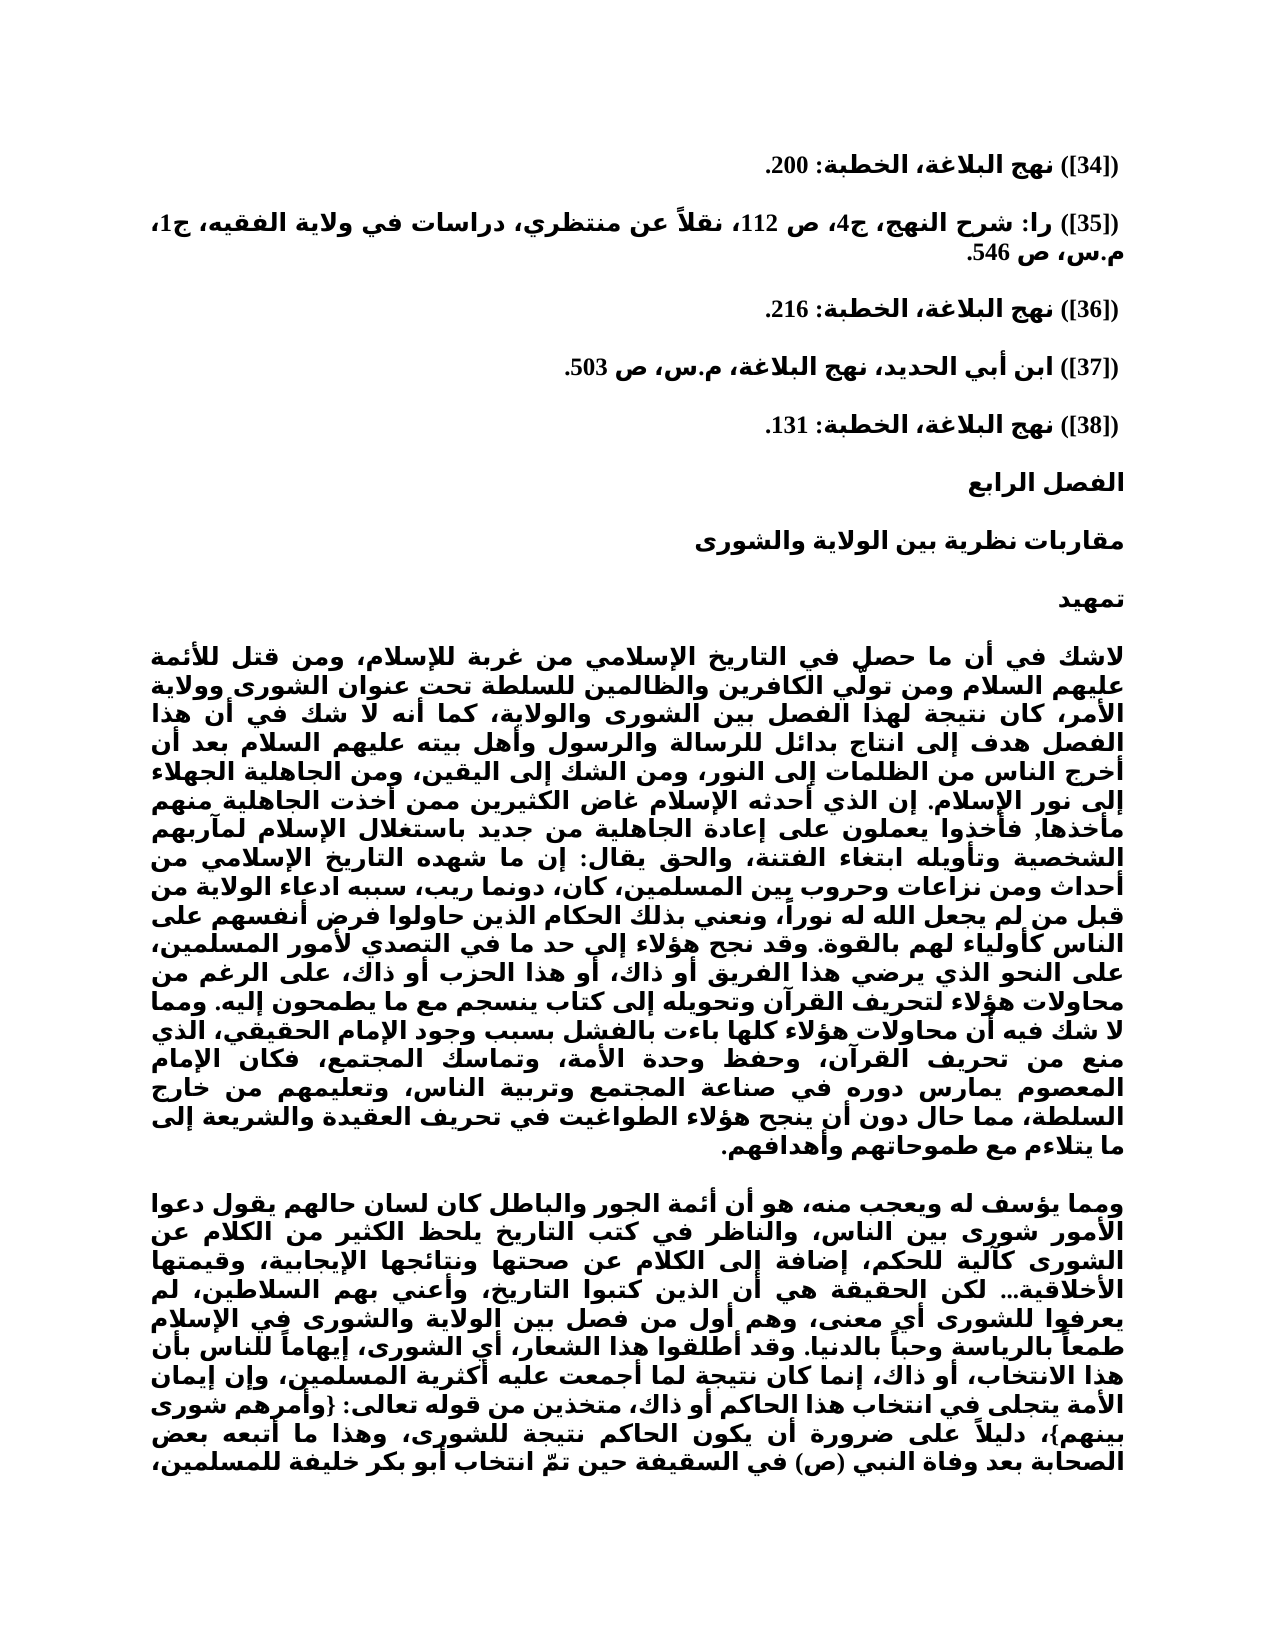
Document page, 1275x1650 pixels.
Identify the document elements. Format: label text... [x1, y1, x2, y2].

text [150, 1189, 1125, 1476]
text الفصل الرابع [150, 468, 1125, 497]
text لاشك في أن ما حصل في التاريخ الإسلامي من غربة للإسلام، ومن قتل للأئمة عليهم السلام ومن تولّي الكافرين والظالمين للسلطة تحت عنوان الشورى وولاية الأمر، كان نتيجة لهذا الفصل بين الشورى والولاية، كما أنه لا شك في أن هذا الفصل هدف إلى انتاج بدائل للرسالة والرسول وأهل بيته عليهم السلام بعد أن أخرج الناس من الظلمات إلى النور، ومن الشك إلى اليقين، ومن الجاهلية الجهلاء إلى نور الإسلام. إن الذي أحدثه الإسلام غاض الكثيرين ممن أخذت الجاهلية منهم مأخذها, فأخذوا يعملون على إعادة الجاهلية من جديد باستغلال الإسلام لمآربهم الشخصية وتأويله ابتغاء الفتنة، والحق يقال: إن ما شهده التاريخ الإسلامي من أحداث ومن نزاعات وحروب بين المسلمين، كان، دونما ريب، سببه ادعاء الولاية من قبل من لم يجعل الله له نوراً، ونعني بذلك الحكام الذين حاولوا فرض أنفسهم على الناس كأولياء لهم بالقوة. وقد نجح هؤلاء إلى حد ما في التصدي لأمور المسلمين، على النحو الذي يرضي هذا الفريق أو ذاك، أو هذا الحزب أو ذاك، على الرغم من محاولات هؤلاء لتحريف القرآن وتحويله إلى كتاب ينسجم مع ما يطمحون إليه. ومما لا شك فيه أن محاولات هؤلاء كلها باءت بالفشل بسبب وجود الإمام الحقيقي، الذي منع من تحريف القرآن، وحفظ وحدة الأمة، وتماسك المجتمع، فكان الإمام المعصوم يمارس دوره في صناعة المجتمع وتربية الناس، وتعليمهم من خارج السلطة، مما حال دون أن ينجح هؤلاء الطواغيت في تحريف العقيدة والشريعة إلى ما يتلاءم مع طموحاتهم وأهدافهم. [150, 642, 1125, 1159]
text ([37]) ابن أبي الحديد، نهج البلاغة، م.س، ص 503. [150, 352, 1125, 381]
text ([36]) نهج البلاغة، الخطبة: 216. [150, 294, 1125, 323]
text ([38]) نهج البلاغة، الخطبة: 131. [150, 410, 1125, 439]
text ([34]) نهج البلاغة، الخطبة: 200. [150, 150, 1125, 179]
text تمهيد [150, 584, 1125, 613]
text مقاربات نظرية بين الولاية والشورى [150, 526, 1125, 555]
text ([35]) را: شرح النهج، ج4، ص 112، نقلاً عن منتظري، دراسات في ولاية الفقيه، ج1، م.س، ص 546. [150, 208, 1125, 265]
